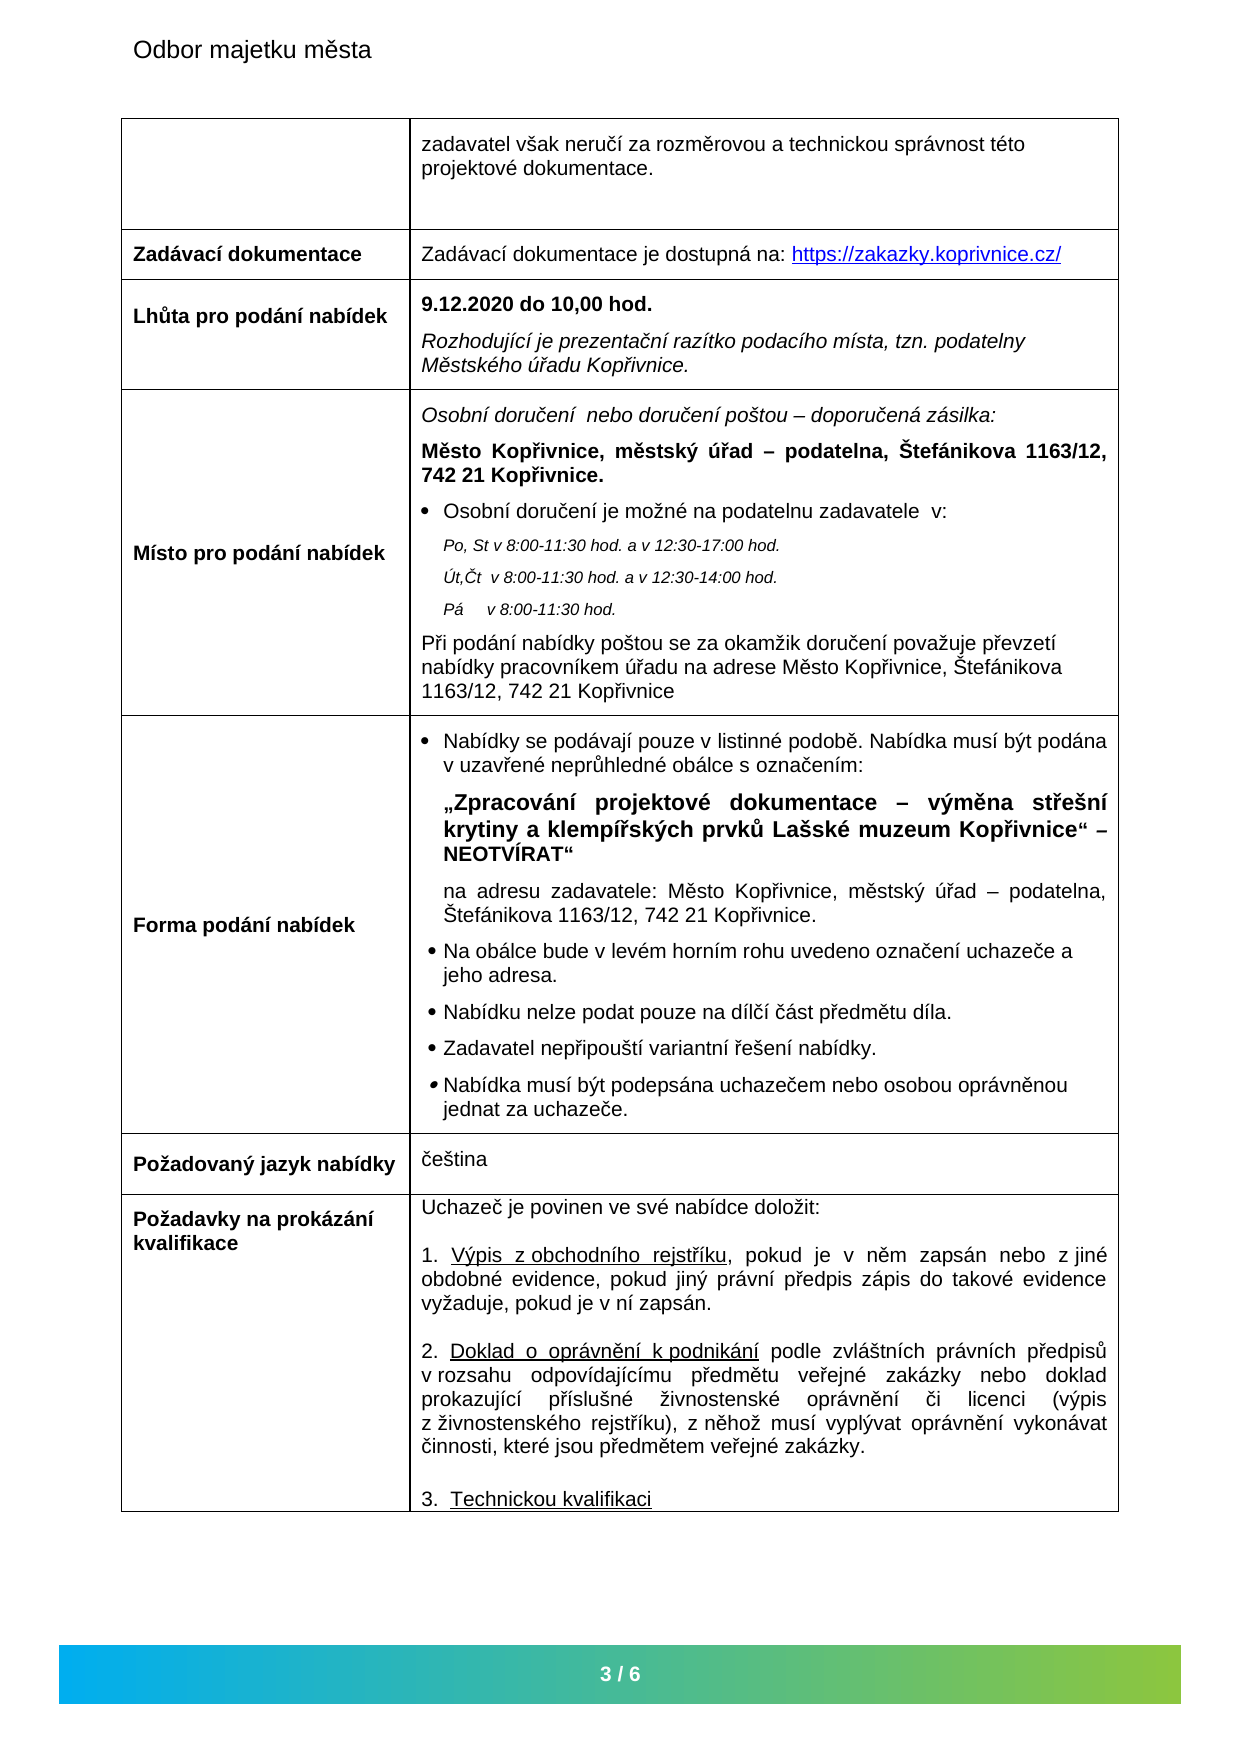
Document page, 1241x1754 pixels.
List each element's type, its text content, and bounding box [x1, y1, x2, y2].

table_cell Lhůta pro podání nabídek [122, 304, 409, 413]
table_cell Místo pro podání nabídek [122, 414, 409, 739]
table_cell Forma podání nabídek [122, 740, 409, 1157]
table_cell Zadávací dokumentace je dostupná na: https://zakazky.koprivnice.cz/ [411, 254, 1118, 302]
table_cell Nabídky se podávají pouze v listinné podobě. Nabídka musí být podána v uzavřené neprůhledné obálce s označením: „Zpracování projektové dokumentace – výměna střešní krytiny a klempířských prvků Lašské muzeum Kopřivnice“ – NEOTVÍRAT“ na adresu zadavatele: Město Kopřivnice, městský úřad – podatelna, Štefánikova 1163/12, 742 21 Kopřivnice. Na obálce bude v levém horním rohu uvedeno označení uchazeče a jeho adresa. Nabídku nelze podat pouze na dílčí část předmětu díla. Zadavatel nepřipouští variantní řešení nabídky. Nabídka musí být podepsána uchazečem nebo osobou oprávněnou jednat za uchazeče. [411, 740, 1118, 1157]
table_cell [411, 119, 1118, 252]
table_cell Zadávací dokumentace [122, 254, 409, 302]
table_cell 9.12.2020 do 10,00 hod. Rozhodující je prezentační razítko podacího místa, tzn. podatelny Městského úřadu Kopřivnice. [411, 304, 1118, 413]
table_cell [122, 1219, 409, 1516]
table_cell Požadovaný jazyk nabídky [122, 1158, 409, 1218]
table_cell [411, 1219, 1118, 1516]
table_cell čeština [411, 1158, 1118, 1218]
table_cell Osobní doručení nebo doručení poštou – doporučená zásilka: Město Kopřivnice, městský úřad – podatelna, Štefánikova 1163/12, 742 21 Kopřivnice. Osobní doručení je možné na podatelnu zadavatele v: Po, St v 8:00-11:30 hod. a v 12:30-17:00 hod. Út,Čt v 8:00-11:30 hod. a v 12:30-14:00 hod. Pá v 8:00-11:30 hod. Při podání nabídky poštou se za okamžik doručení považuje převzetí nabídky pracovníkem úřadu na adrese Město Kopřivnice, Štefánikova 1163/12, 742 21 Kopřivnice [411, 414, 1118, 739]
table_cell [122, 119, 409, 252]
